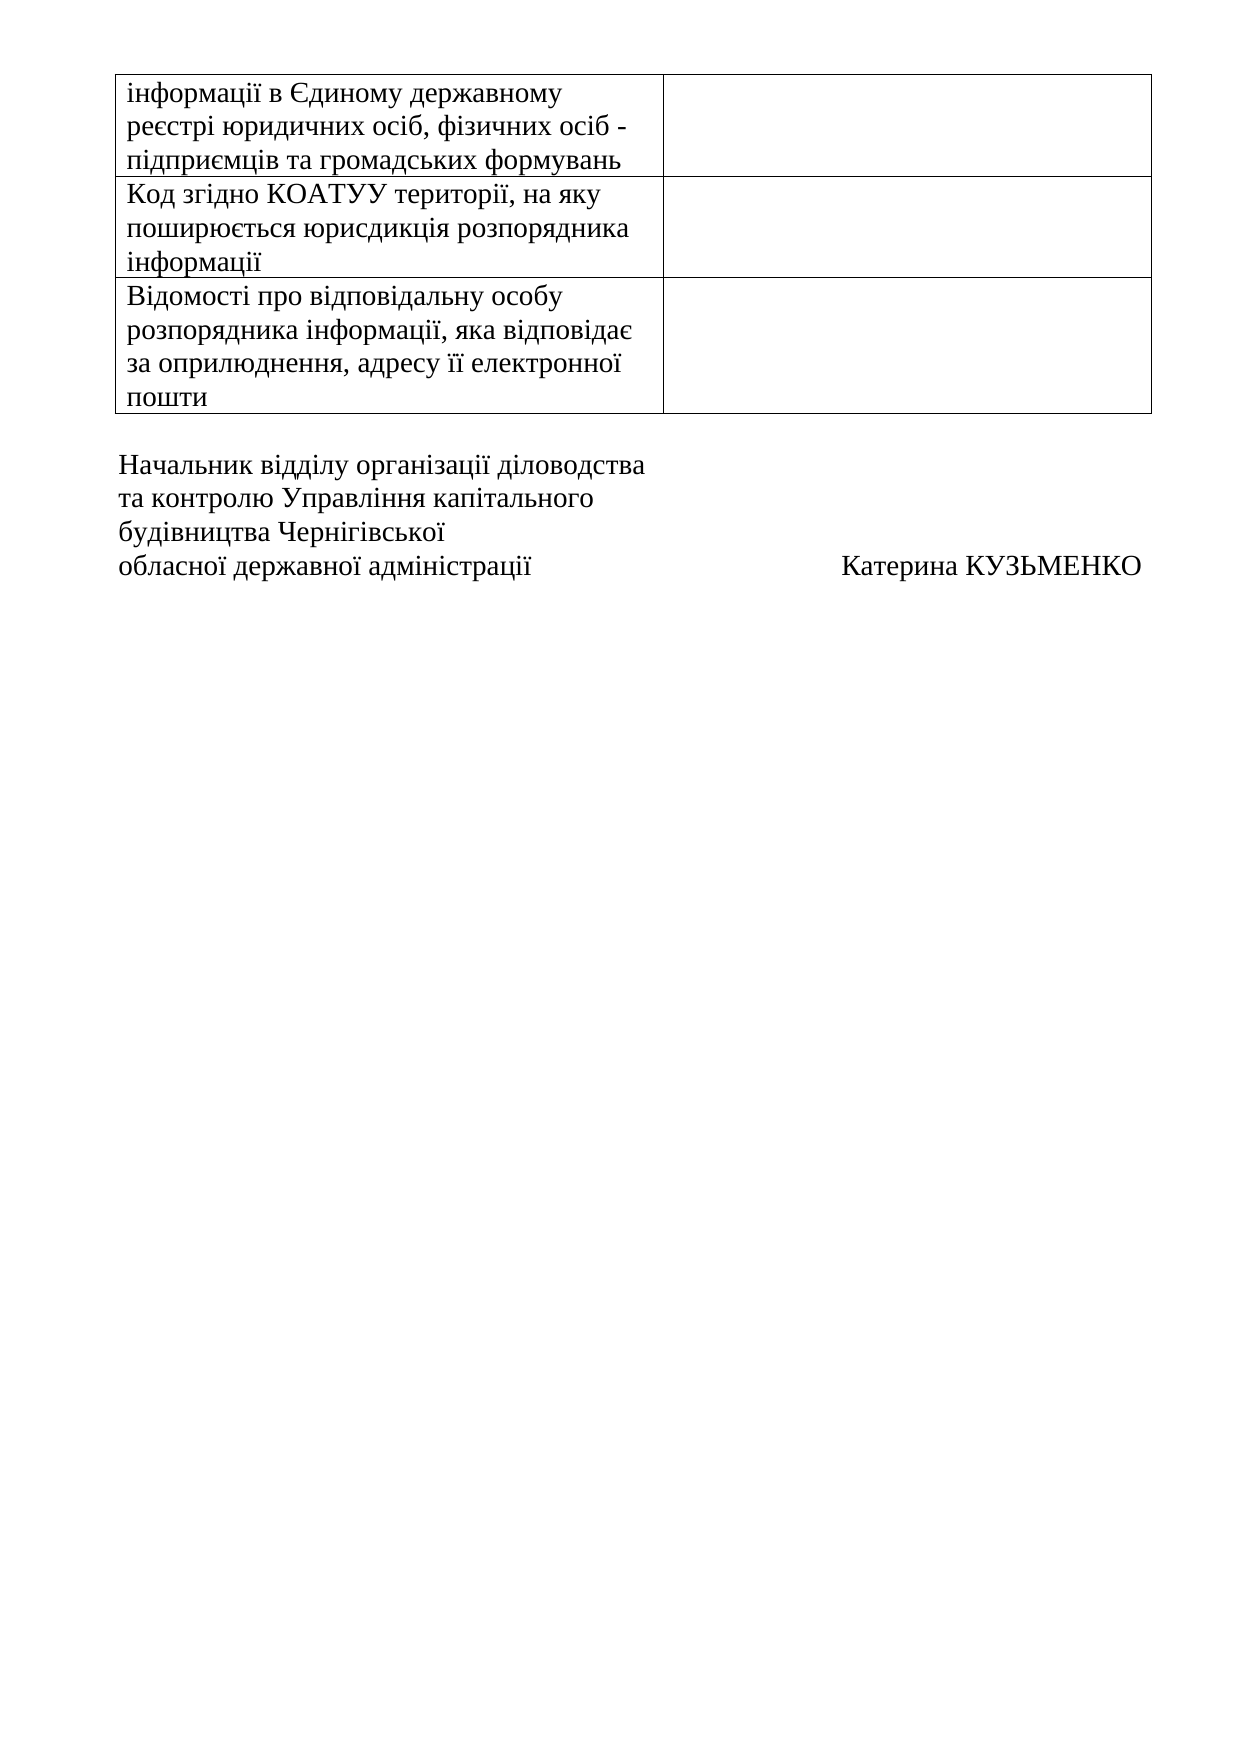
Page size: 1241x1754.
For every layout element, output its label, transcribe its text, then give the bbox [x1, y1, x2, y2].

table_cell Ідентифікаційний код розпорядника інформації в Єдиному державному реєстрі юридичних осіб, фізичних осіб - підприємців та громадських формувань [116, 75, 663, 176]
table_cell [664, 278, 1151, 412]
table_cell Відомості про відповідальну особу розпорядника інформації, яка відповідає за оприлюднення, адресу її електронної пошти [207, 278, 663, 412]
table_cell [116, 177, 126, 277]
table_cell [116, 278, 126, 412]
text та контролю Управління капітального [118, 481, 1152, 514]
text будівництва Чернігівської [118, 514, 1152, 548]
table_cell Код згідно КОАТУУ території, на яку поширюється юрисдикція розпорядника інформації [261, 177, 663, 277]
table_cell [664, 177, 1151, 277]
table_cell [664, 75, 1151, 176]
text Начальник відділу організації діловодства [118, 447, 1152, 481]
text обласної державної адміністрації Катерина КУЗЬМЕНКО [118, 548, 1152, 581]
